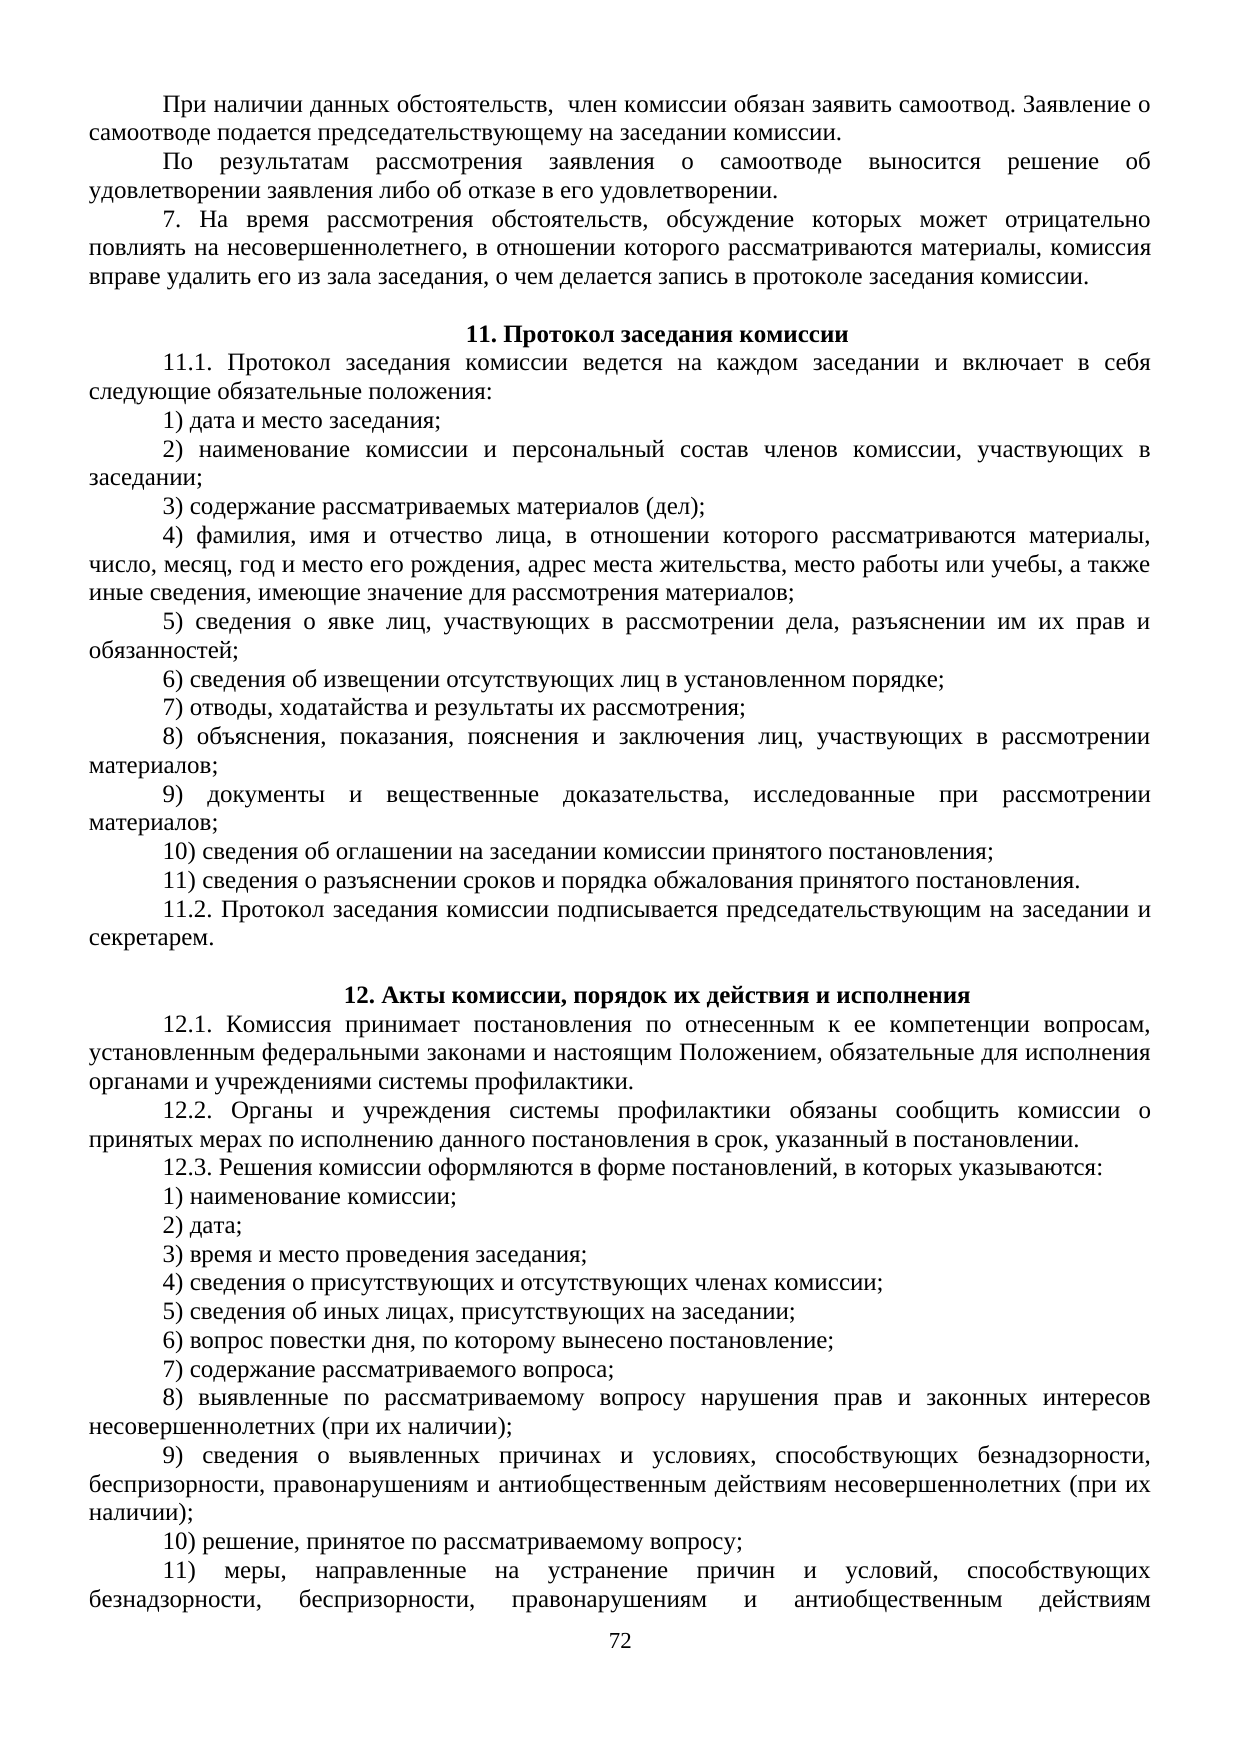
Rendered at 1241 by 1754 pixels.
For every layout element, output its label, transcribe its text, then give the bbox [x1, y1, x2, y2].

text 7. На время рассмотрения обстоятельств, обсуждение которых может отрицательно повлиять на несовершеннолетнего, в отношении которого рассматриваются материалы, комиссия вправе удалить его из зала заседания, о чем делается запись в протоколе заседания комиссии. [89, 204, 1152, 290]
text 1) наименование комиссии; [89, 1181, 1152, 1210]
text 8) объяснения, показания, пояснения и заключения лиц, участвующих в рассмотрении материалов; [89, 721, 1152, 779]
text 5) сведения об иных лицах, присутствующих на заседании; [89, 1296, 1152, 1325]
text 6) вопрос повестки дня, по которому вынесено постановление; [89, 1325, 1152, 1354]
text По результатам рассмотрения заявления о самоотводе выносится решение об удовлетворении заявления либо об отказе в его удовлетворении. [89, 146, 1152, 204]
text 11) сведения о разъяснении сроков и порядка обжалования принятого постановления. [89, 865, 1152, 894]
text 12.1. Комиссия принимает постановления по отнесенным к ее компетенции вопросам, установленным федеральными законами и настоящим Положением, обязательные для исполнения органами и учреждениями системы профилактики. [89, 1009, 1152, 1095]
text При наличии данных обстоятельств, член комиссии обязан заявить самоотвод. Заявление о самоотводе подается председательствующему на заседании комиссии. [89, 89, 1152, 146]
text 2) наименование комиссии и персональный состав членов комиссии, участвующих в заседании; [89, 434, 1152, 491]
text 7) отводы, ходатайства и результаты их рассмотрения; [89, 692, 1152, 721]
text 1) дата и место заседания; [89, 405, 1152, 434]
text 2) дата; [89, 1210, 1152, 1239]
text 9) документы и вещественные доказательства, исследованные при рассмотрении материалов; [89, 779, 1152, 836]
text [89, 1555, 1152, 1612]
text 12. Акты комиссии, порядок их действия и исполнения [89, 980, 1152, 1009]
text 11.1. Протокол заседания комиссии ведется на каждом заседании и включает в себя следующие обязательные положения: [89, 347, 1152, 405]
text 5) сведения о явке лиц, участвующих в рассмотрении дела, разъяснении им их прав и обязанностей; [89, 606, 1152, 664]
text 10) решение, принятое по рассматриваемому вопросу; [89, 1526, 1152, 1555]
text 4) фамилия, имя и отчество лица, в отношении которого рассматриваются материалы, число, месяц, год и место его рождения, адрес места жительства, место работы или учебы, а также иные сведения, имеющие значение для рассмотрения материалов; [89, 520, 1152, 606]
text 11. Протокол заседания комиссии [89, 319, 1152, 347]
text 11.2. Протокол заседания комиссии подписывается председательствующим на заседании и секретарем. [89, 894, 1152, 951]
text 12.2. Органы и учреждения системы профилактики обязаны сообщить комиссии о принятых мерах по исполнению данного постановления в срок, указанный в постановлении. [89, 1095, 1152, 1152]
text 9) сведения о выявленных причинах и условиях, способствующих безнадзорности, беспризорности, правонарушениям и антиобщественным действиям несовершеннолетних (при их наличии); [89, 1440, 1152, 1526]
text 8) выявленные по рассматриваемому вопросу нарушения прав и законных интересов несовершеннолетних (при их наличии); [89, 1382, 1152, 1440]
text 3) время и место проведения заседания; [89, 1239, 1152, 1267]
text 4) сведения о присутствующих и отсутствующих членах комиссии; [89, 1267, 1152, 1296]
text 10) сведения об оглашении на заседании комиссии принятого постановления; [89, 836, 1152, 865]
text 3) содержание рассматриваемых материалов (дел); [89, 491, 1152, 520]
text 7) содержание рассматриваемого вопроса; [89, 1354, 1152, 1382]
text 12.3. Решения комиссии оформляются в форме постановлений, в которых указываются: [89, 1152, 1152, 1181]
text 6) сведения об извещении отсутствующих лиц в установленном порядке; [89, 664, 1152, 692]
